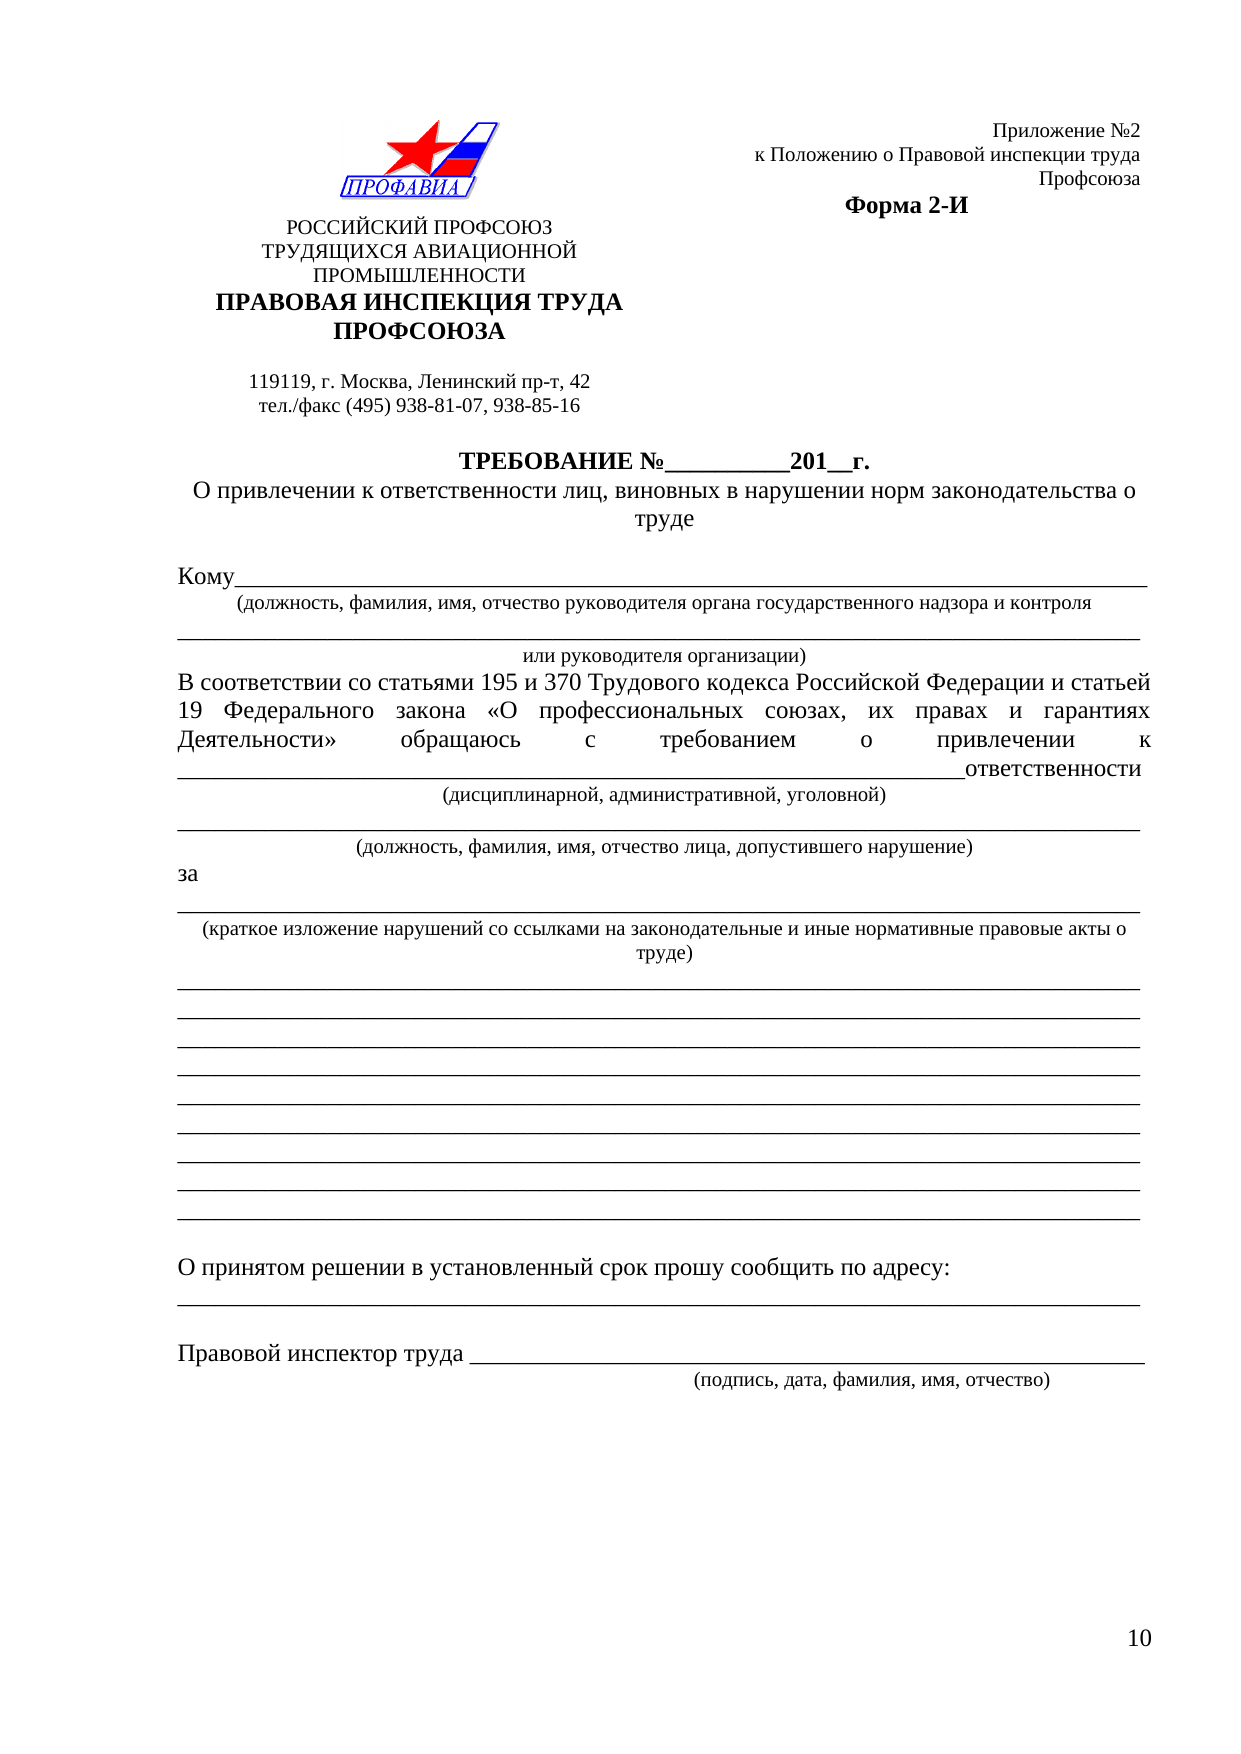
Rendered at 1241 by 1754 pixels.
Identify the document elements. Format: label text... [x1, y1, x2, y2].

table_header РОССИЙСКИЙ ПРОФСОЮЗ ТРУДЯЩИХСЯ АВИАЦИОННОЙ ПРОМЫШЛЕННОСТИ ПРАВОВАЯ ИНСПЕКЦИЯ ТРУДА ПРОФСОЮЗА . Москва, Ленинский пр-т, 42 тел./факс (495) 938-81-07, 938-85-16 [177, 118, 661, 417]
text _____________________________________________________________________________ [177, 806, 1152, 834]
text (дисциплинарной, административной, уголовной) [177, 782, 1152, 806]
text _____________________________________________________________________________ [177, 964, 1152, 993]
text ________________________________________________________________________________________________________________________________________________________________________________________________________________________________________________________________________________________________________________________________________________________________________________________________________________________________________________________________________________________________________________________________________________________________________________________________________________________________________ [177, 993, 1152, 1223]
text В соответствии со статьями 195 и 370 Трудового кодекса Российской Федерации и статьей 19 Федерального закона «О профессиональных союзах, их правах и гарантиях Деятельности» обращаюсь с требованием о привлечении к _______________________________________________________________ответственности [177, 667, 1152, 782]
text или руководителя организации) [177, 642, 1152, 667]
text Кому_________________________________________________________________________ [177, 561, 1152, 590]
picture [338, 118, 501, 201]
text Правовой инспектор труда ______________________________________________________ [177, 1338, 1152, 1367]
text О принятом решении в установленный срок прошу сообщить по адресу: [177, 1252, 1152, 1280]
text за _____________________________________________________________________________ [177, 858, 1152, 916]
text _____________________________________________________________________________ [177, 1280, 1152, 1309]
text (должность, фамилия, имя, отчество лица, допустившего нарушение) [177, 834, 1152, 858]
text (подпись, дата, фамилия, имя, отчество) [177, 1367, 1152, 1391]
table_header Приложение №2 к Положению о Правовой инспекции труда Профсоюза Форма 2-И [661, 118, 1152, 417]
text (краткое изложение нарушений со ссылками на законодательные и иные нормативные правовые акты о труде) [177, 916, 1152, 964]
text _____________________________________________________________________________ [177, 614, 1152, 642]
text О привлечении к ответственности лиц, виновных в нарушении норм законодательства о труде [177, 475, 1152, 532]
text (должность, фамилия, имя, отчество руководителя органа государственного надзора и контроля [177, 590, 1152, 614]
text ТРЕБОВАНИЕ №__________201__г. [177, 446, 1152, 475]
